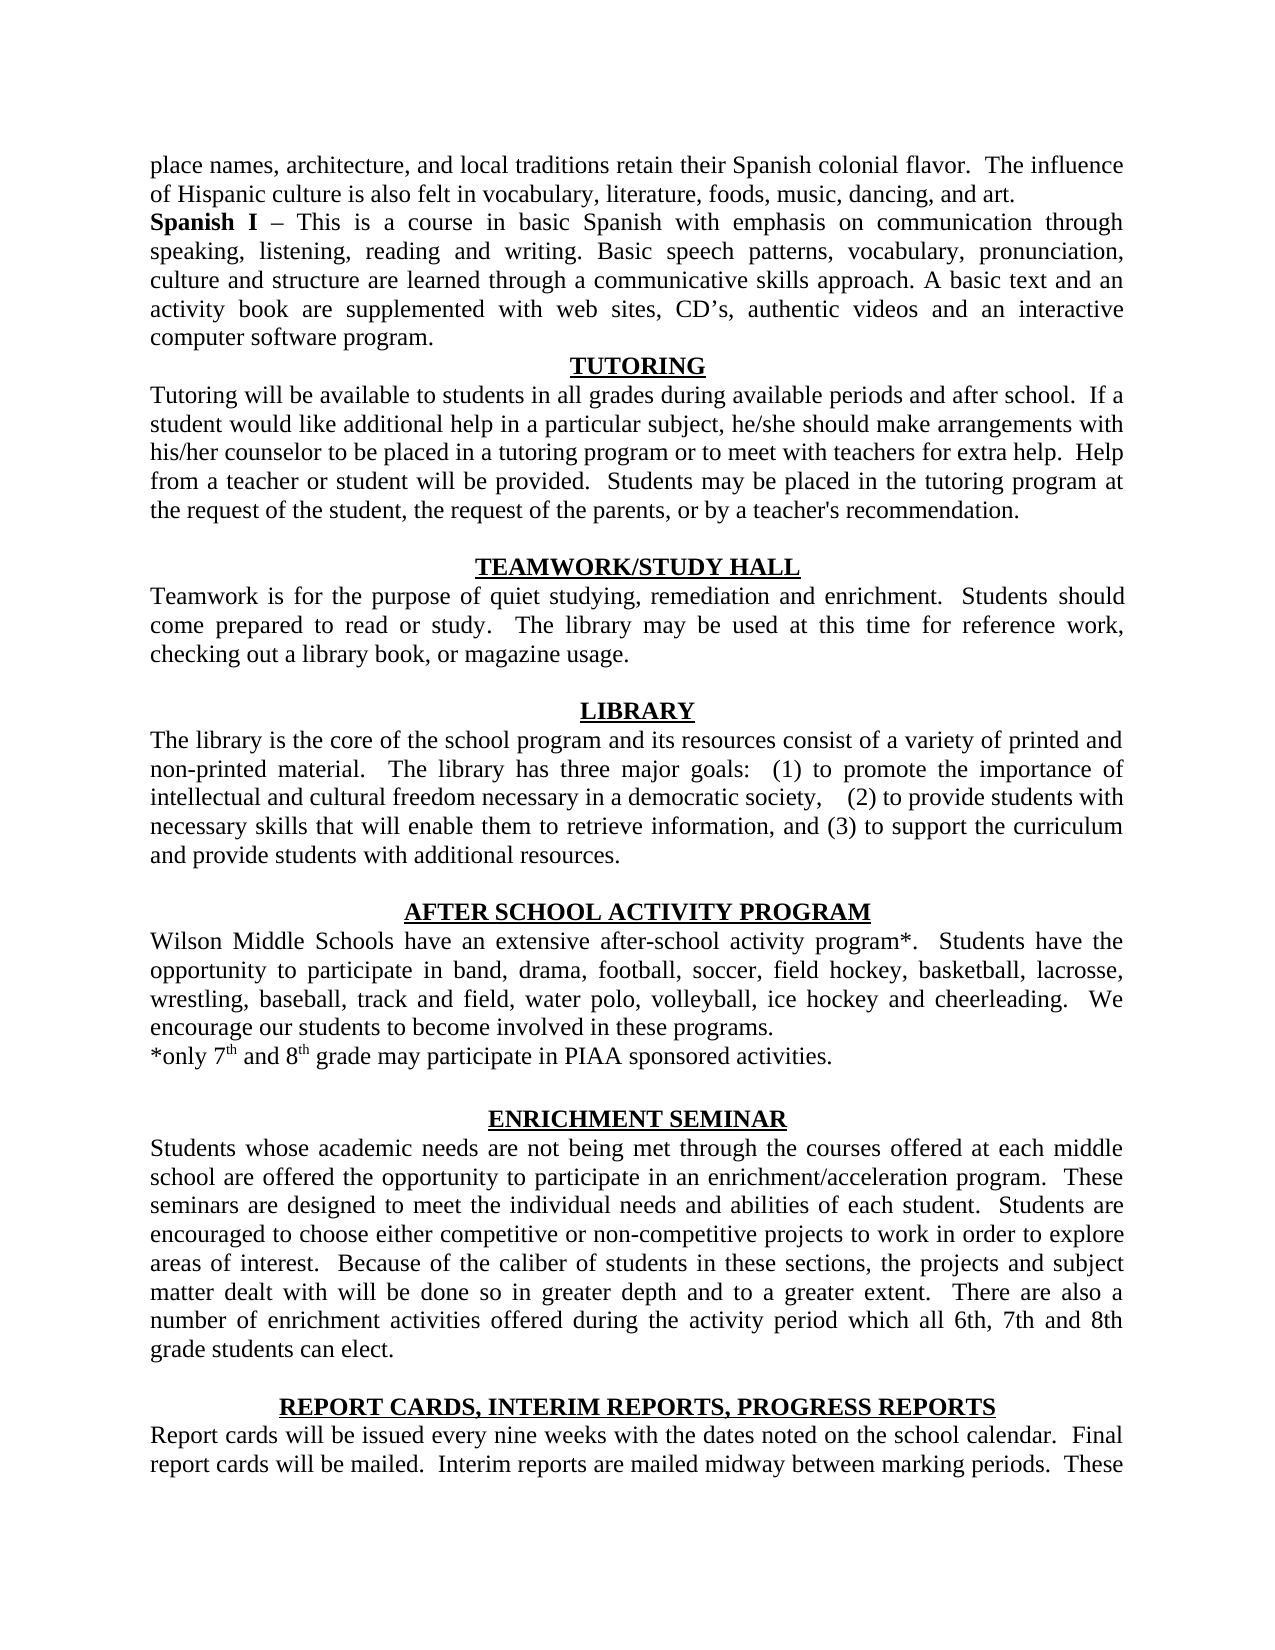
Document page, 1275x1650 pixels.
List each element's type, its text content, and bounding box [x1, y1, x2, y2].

text ENRICHMENT SEMINAR [150, 1104, 1125, 1133]
text LIBRARY [150, 696, 1125, 725]
text TEAMWORK/STUDY HALL [150, 552, 1125, 581]
text Teamwork is for the purpose of quiet studying, remediation and enrichment. Students should come prepared to read or study. The library may be used at this time for reference work, checking out a library book, or magazine usage. [150, 581, 1125, 667]
text Students whose academic needs are not being met through the courses offered at each middle school are offered the opportunity to participate in an enrichment/acceleration program. These seminars are designed to meet the individual needs and abilities of each student. Students are encouraged to choose either competitive or non-competitive projects to work in order to explore areas of interest. Because of the caliber of students in these sections, the projects and subject matter dealt with will be done so in greater depth and to a greater extent. There are also a number of enrichment activities offered during the activity period which all 6th, 7th and 8th grade students can elect. [150, 1133, 1125, 1363]
text Spanish I – This is a course in basic Spanish with emphasis on communication through speaking, listening, reading and writing. Basic speech patterns, vocabulary, pronunciation, culture and structure are learned through a communicative skills approach. A basic text and an activity book are supplemented with web sites, CD’s, authentic videos and an interactive computer software program. [150, 207, 1125, 351]
text TUTORING [150, 351, 1125, 380]
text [150, 1420, 1125, 1478]
text Wilson Middle Schools have an extensive after-school activity program*. Students have the opportunity to participate in band, drama, football, soccer, field hockey, basketball, lacrosse, wrestling, baseball, track and field, water polo, volleyball, ice hockey and cheerleading. We encourage our students to become involved in these programs. [150, 926, 1125, 1041]
text The library is the core of the school program and its resources consist of a variety of printed and non-printed material. The library has three major goals: (1) to promote the importance of intellectual and cultural freedom necessary in a democratic society, (2) to provide students with necessary skills that will enable them to retrieve information, and (3) to support the curriculum and provide students with additional resources. [150, 725, 1125, 869]
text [150, 150, 1125, 207]
text *only 7th and 8th grade may participate in PIAA sponsored activities. [150, 1041, 1125, 1070]
text REPORT CARDS, INTERIM REPORTS, PROGRESS REPORTS [150, 1392, 1125, 1420]
text Tutoring will be available to students in all grades during available periods and after school. If a student would like additional help in a particular subject, he/she should make arrangements with his/her counselor to be placed in a tutoring program or to meet with teachers for extra help. Help from a teacher or student will be provided. Students may be placed in the tutoring program at the request of the student, the request of the parents, or by a teacher's recommendation. [150, 380, 1125, 524]
text AFTER SCHOOL ACTIVITY PROGRAM [150, 897, 1125, 926]
